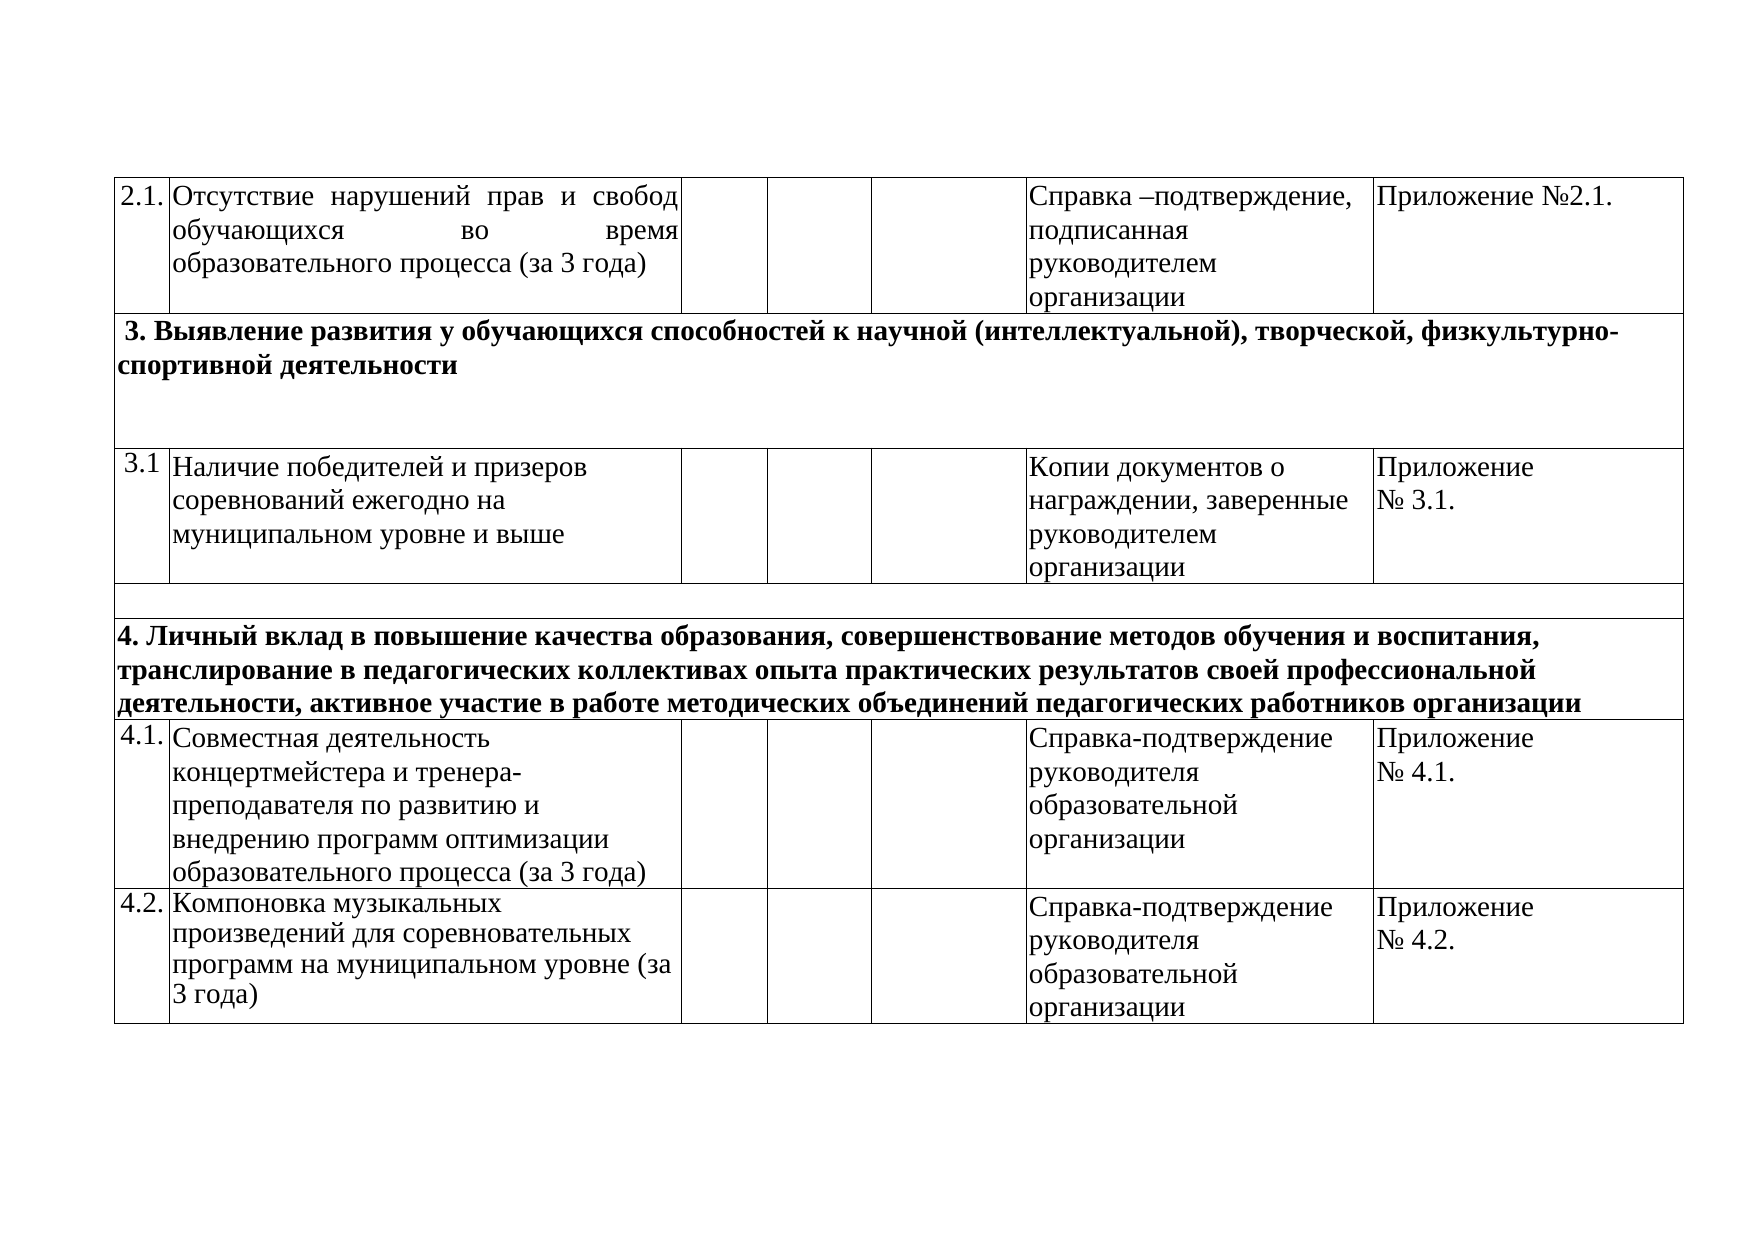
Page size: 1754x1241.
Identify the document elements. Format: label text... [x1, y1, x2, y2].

table_cell [768, 720, 871, 888]
table_cell [682, 889, 767, 1023]
table_cell Компоновка музыкальных произведений для соревновательных программ на муниципальном уровне (за 3 года) [170, 889, 681, 1023]
table_cell Совместная деятельность концертмейстера и тренера-преподавателя по развитию и внедрению программ оптимизации образовательного процесса (за 3 года) [170, 720, 681, 888]
table_cell [682, 178, 767, 312]
table_cell Приложение № 3.1. [1374, 449, 1683, 583]
table_cell 3. Выявление развития у обучающихся способностей к научной (интеллектуальной), творческой, физкультурно-спортивной деятельности [115, 314, 1683, 448]
table_cell [682, 449, 767, 583]
table_cell [768, 178, 871, 312]
table_cell 3.1 [115, 449, 169, 583]
table_cell Приложение № 4.1. [1374, 720, 1683, 888]
table_cell 4.1. [115, 720, 169, 888]
table_cell [682, 720, 767, 888]
table_cell [872, 449, 1026, 583]
table_cell Справка-подтверждение руководителя образовательной организации [1027, 720, 1373, 888]
table_cell [115, 584, 1683, 617]
table_cell 4. Личный вклад в повышение качества образования, совершенствование методов обучения и воспитания, транслирование в педагогических коллективах опыта практических результатов своей профессиональной деятельности, активное участие в работе методических объединений педагогических работников организации [115, 619, 1683, 719]
table_cell [872, 178, 1026, 312]
table_cell [768, 449, 871, 583]
table_cell [768, 889, 871, 1023]
table_cell Отсутствие нарушений прав и свобод обучающихся во время образовательного процесса (за 3 года) [170, 178, 681, 312]
table_cell [872, 720, 1026, 888]
table_cell Копии документов о награждении, заверенные руководителем организации [1027, 449, 1373, 583]
table_cell Приложение №2.1. [1374, 178, 1683, 312]
table_cell Приложение № 4.2. [1374, 889, 1683, 1023]
table_cell 4.2. [115, 889, 169, 1023]
table_cell [872, 889, 1026, 1023]
table_cell 2.1. [115, 178, 169, 312]
table_cell Справка-подтверждение руководителя образовательной организации [1027, 889, 1373, 1023]
table_cell Наличие победителей и призеров соревнований ежегодно на муниципальном уровне и выше [170, 449, 681, 583]
table_cell Справка –подтверждение, подписанная руководителем организации [1027, 178, 1373, 312]
